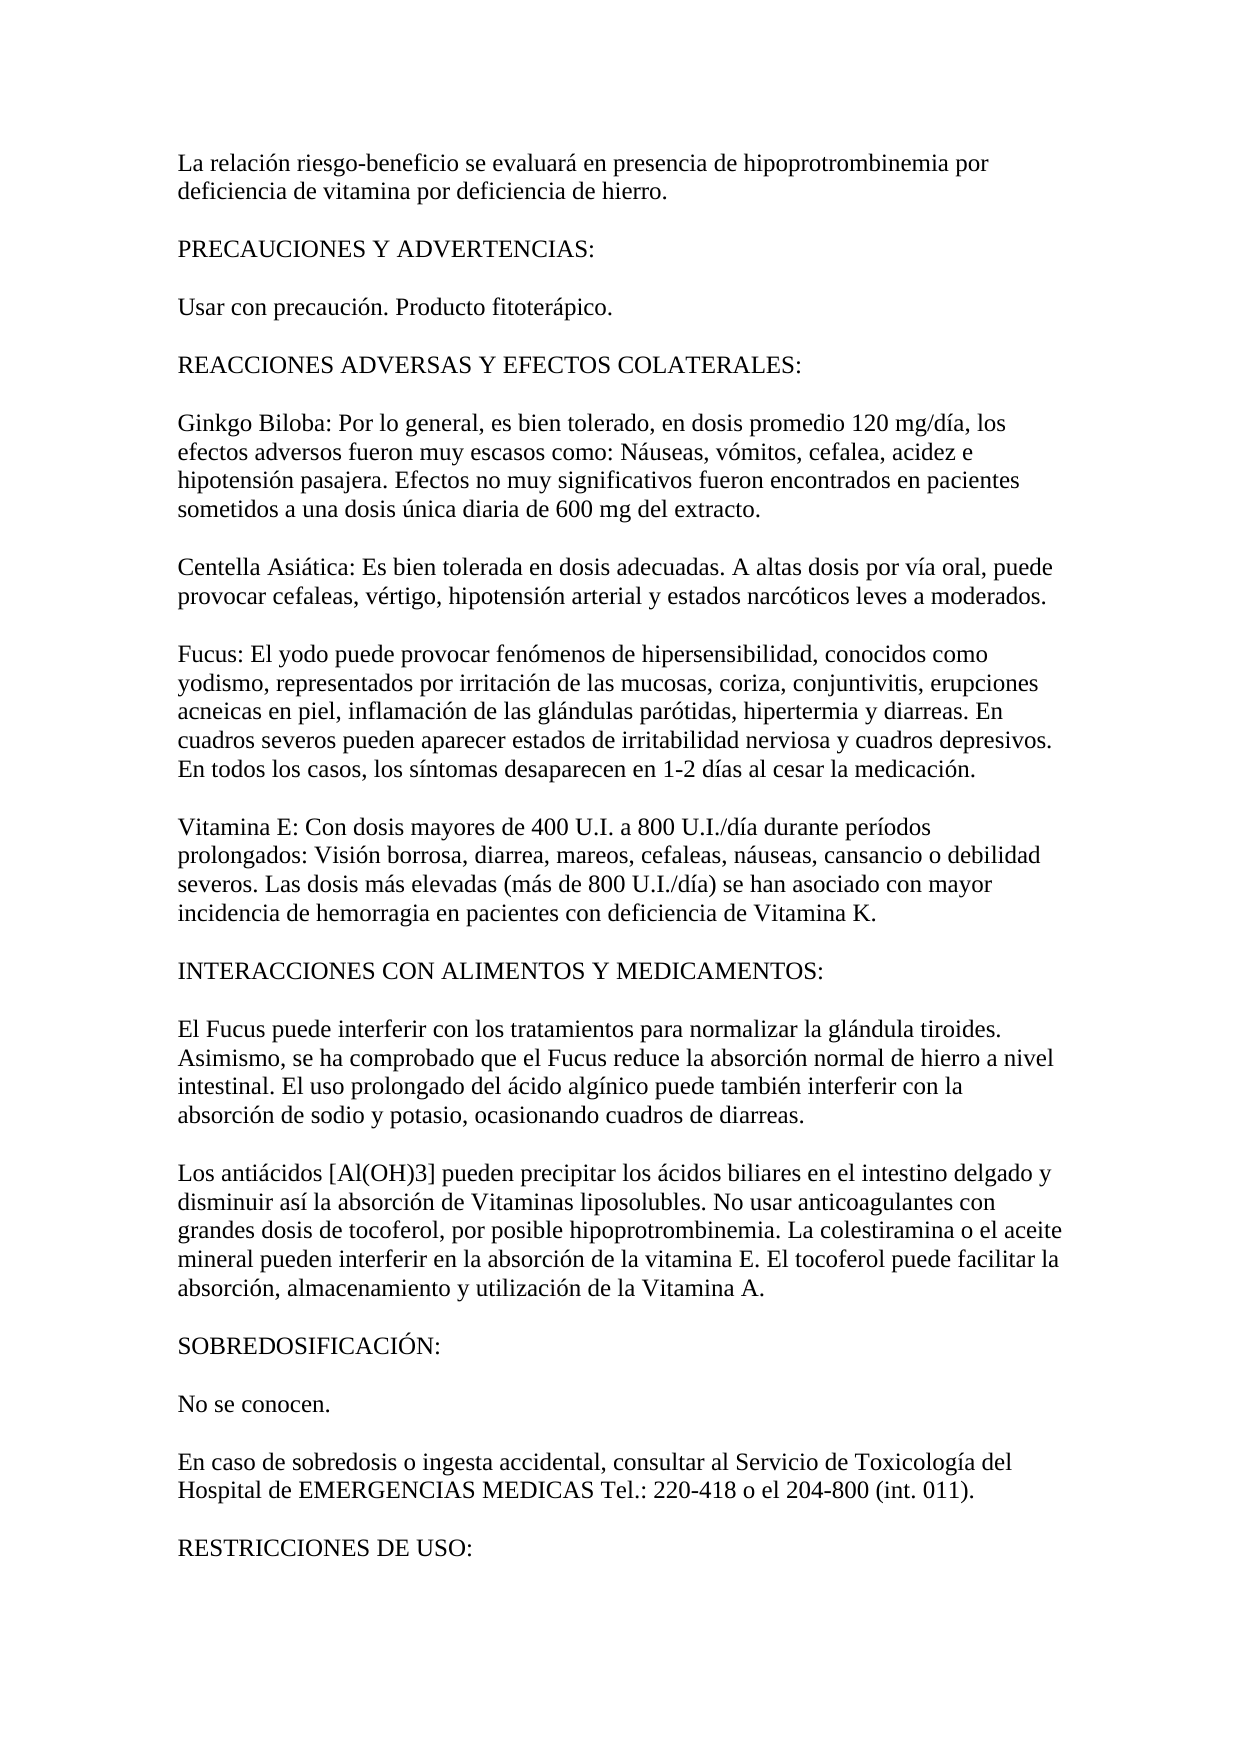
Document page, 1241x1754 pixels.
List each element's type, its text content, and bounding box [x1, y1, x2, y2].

text PRECAUCIONES Y ADVERTENCIAS: [177, 234, 1063, 263]
text RESTRICCIONES DE USO: [177, 1533, 1063, 1562]
text No se conocen. [177, 1389, 1063, 1418]
text El Fucus puede interferir con los tratamientos para normalizar la glándula tiroides. Asimismo, se ha comprobado que el Fucus reduce la absorción normal de hierro a nivel intestinal. El uso prolongado del ácido algínico puede también interferir con la absorción de sodio y potasio, ocasionando cuadros de diarreas. [177, 1014, 1063, 1129]
text En caso de sobredosis o ingesta accidental, consultar al Servicio de Toxicología del Hospital de EMERGENCIAS MEDICAS Tel.: 220-418 o el 204-800 (int. 011). [177, 1447, 1063, 1504]
text Usar con precaución. Producto fitoterápico. [177, 292, 1063, 321]
text SOBREDOSIFICACIÓN: [177, 1331, 1063, 1360]
text Ginkgo Biloba: Por lo general, es bien tolerado, en dosis promedio 120 mg/día, los efectos adversos fueron muy escasos como: Náuseas, vómitos, cefalea, acidez e hipotensión pasajera. Efectos no muy significativos fueron encontrados en pacientes sometidos a una dosis única diaria de 600 mg del extracto. [177, 408, 1063, 523]
text REACCIONES ADVERSAS Y EFECTOS COLATERALES: [177, 350, 1063, 379]
text Centella Asiática: Es bien tolerada en dosis adecuadas. A altas dosis por vía oral, puede provocar cefaleas, vértigo, hipotensión arterial y estados narcóticos leves a moderados. [177, 552, 1063, 610]
text Fucus: El yodo puede provocar fenómenos de hipersensibilidad, conocidos como yodismo, representados por irritación de las mucosas, coriza, conjuntivitis, erupciones acneicas en piel, inflamación de las glándulas parótidas, hipertermia y diarreas. En cuadros severos pueden aparecer estados de irritabilidad nerviosa y cuadros depresivos. En todos los casos, los síntomas desaparecen en 1-2 días al cesar la medicación. [177, 639, 1063, 783]
text La relación riesgo-beneficio se evaluará en presencia de hipoprotrombinemia por deficiencia de vitamina por deficiencia de hierro. [177, 148, 1063, 205]
text Vitamina E: Con dosis mayores de 400 U.I. a 800 U.I./día durante períodos prolongados: Visión borrosa, diarrea, mareos, cefaleas, náuseas, cansancio o debilidad severos. Las dosis más elevadas (más de 800 U.I./día) se han asociado con mayor incidencia de hemorragia en pacientes con deficiencia de Vitamina K. [177, 812, 1063, 927]
text INTERACCIONES CON ALIMENTOS Y MEDICAMENTOS: [177, 956, 1063, 985]
text Los antiácidos [Al(OH)3] pueden precipitar los ácidos biliares en el intestino delgado y disminuir así la absorción de Vitaminas liposolubles. No usar anticoagulantes con grandes dosis de tocoferol, por posible hipoprotrombinemia. La colestiramina o el aceite mineral pueden interferir en la absorción de la vitamina E. El tocoferol puede facilitar la absorción, almacenamiento y utilización de la Vitamina A. [177, 1158, 1063, 1302]
